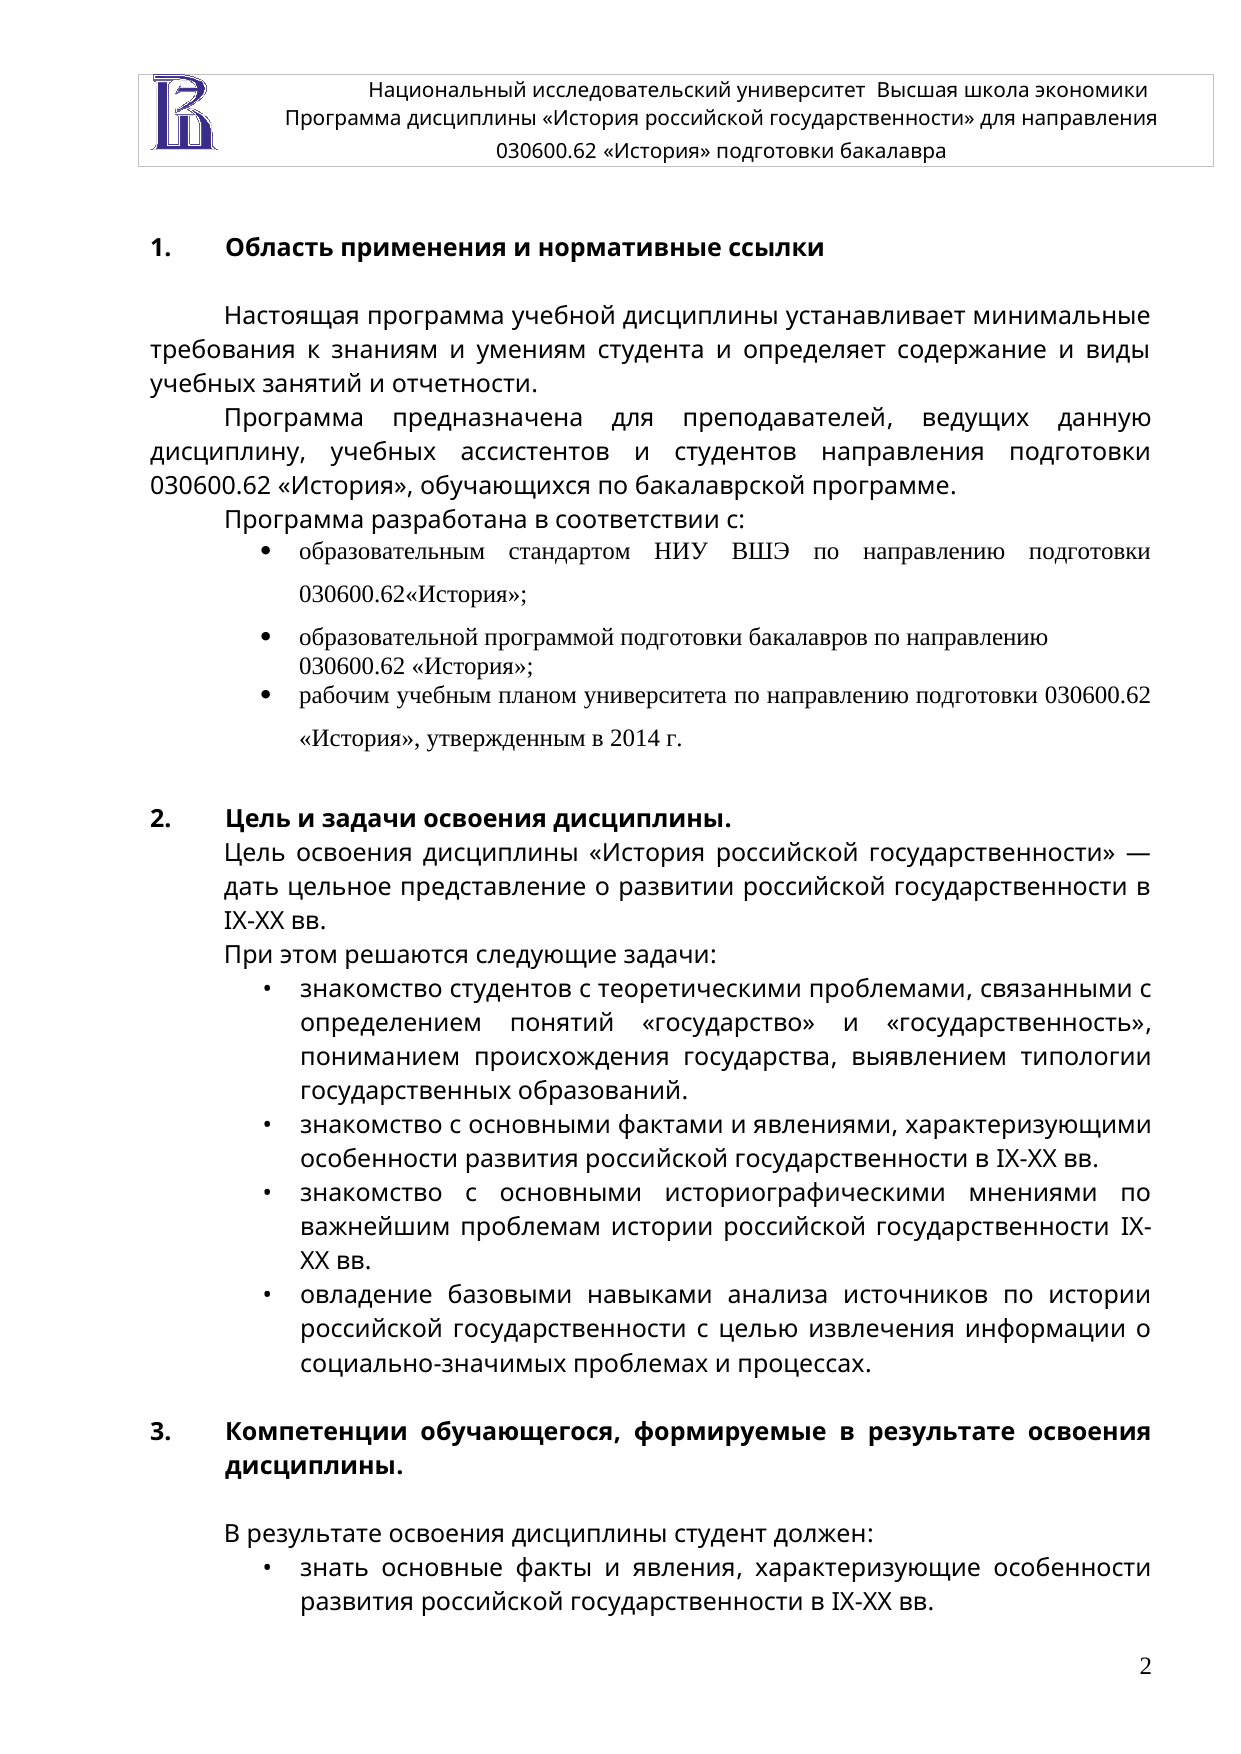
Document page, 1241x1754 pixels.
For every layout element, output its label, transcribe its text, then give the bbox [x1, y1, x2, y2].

text При этом решаются следующие задачи: [224, 936, 1152, 971]
text Настоящая программа учебной дисциплины устанавливает минимальные требования к знаниям и умениям студента и определяет содержание и виды учебных занятий и отчетности. [150, 298, 1152, 400]
list образовательным стандартом НИУ ВШЭ по направлению подготовки 030600.62«История»; [261, 536, 1152, 608]
list знакомство с основными историографическими мнениями по важнейшим проблемам истории российской государственности IX-XX вв. [262, 1175, 1152, 1277]
picture [149, 74, 219, 150]
list знакомство студентов с теоретическими проблемами, связанными с определением понятий «государство» и «государственность», пониманием происхождения государства, выявлением типологии государственных образований. [262, 971, 1152, 1107]
list Цель и задачи освоения дисциплины. [150, 800, 1152, 834]
text В результате освоения дисциплины студент должен: [224, 1516, 1152, 1549]
list рабочим учебным планом университета по направлению подготовки 030600.62 «История», утвержденным в 2014 г. [261, 680, 1152, 752]
list образовательной программой подготовки бакалавров по направлению 030600.62 «История»; [261, 622, 1152, 680]
text Программа предназначена для преподавателей, ведущих данную дисциплину, учебных ассистентов и студентов направления подготовки 030600.62 «История», обучающихся по бакалаврской программе. [150, 400, 1152, 502]
text Программа разработана в соответствии с: [150, 502, 1152, 536]
list Область применения и нормативные ссылки [150, 229, 1152, 264]
list Компетенции обучающегося, формируемые в результате освоения дисциплины. [150, 1413, 1152, 1481]
list знакомство с основными фактами и явлениями, характеризующими особенности развития российской государственности в IX-XX вв. [262, 1107, 1152, 1175]
list знать основные факты и явления, характеризующие особенности развития российской государственности в IX-XX вв. [262, 1549, 1152, 1618]
text Цель освоения дисциплины «История российской государственности» — дать цельное представление о развитии российской государственности в IX-XX вв. [224, 834, 1152, 936]
list овладение базовыми навыками анализа источников по истории российской государственности с целью извлечения информации о социально-значимых проблемах и процессах. [262, 1277, 1152, 1379]
